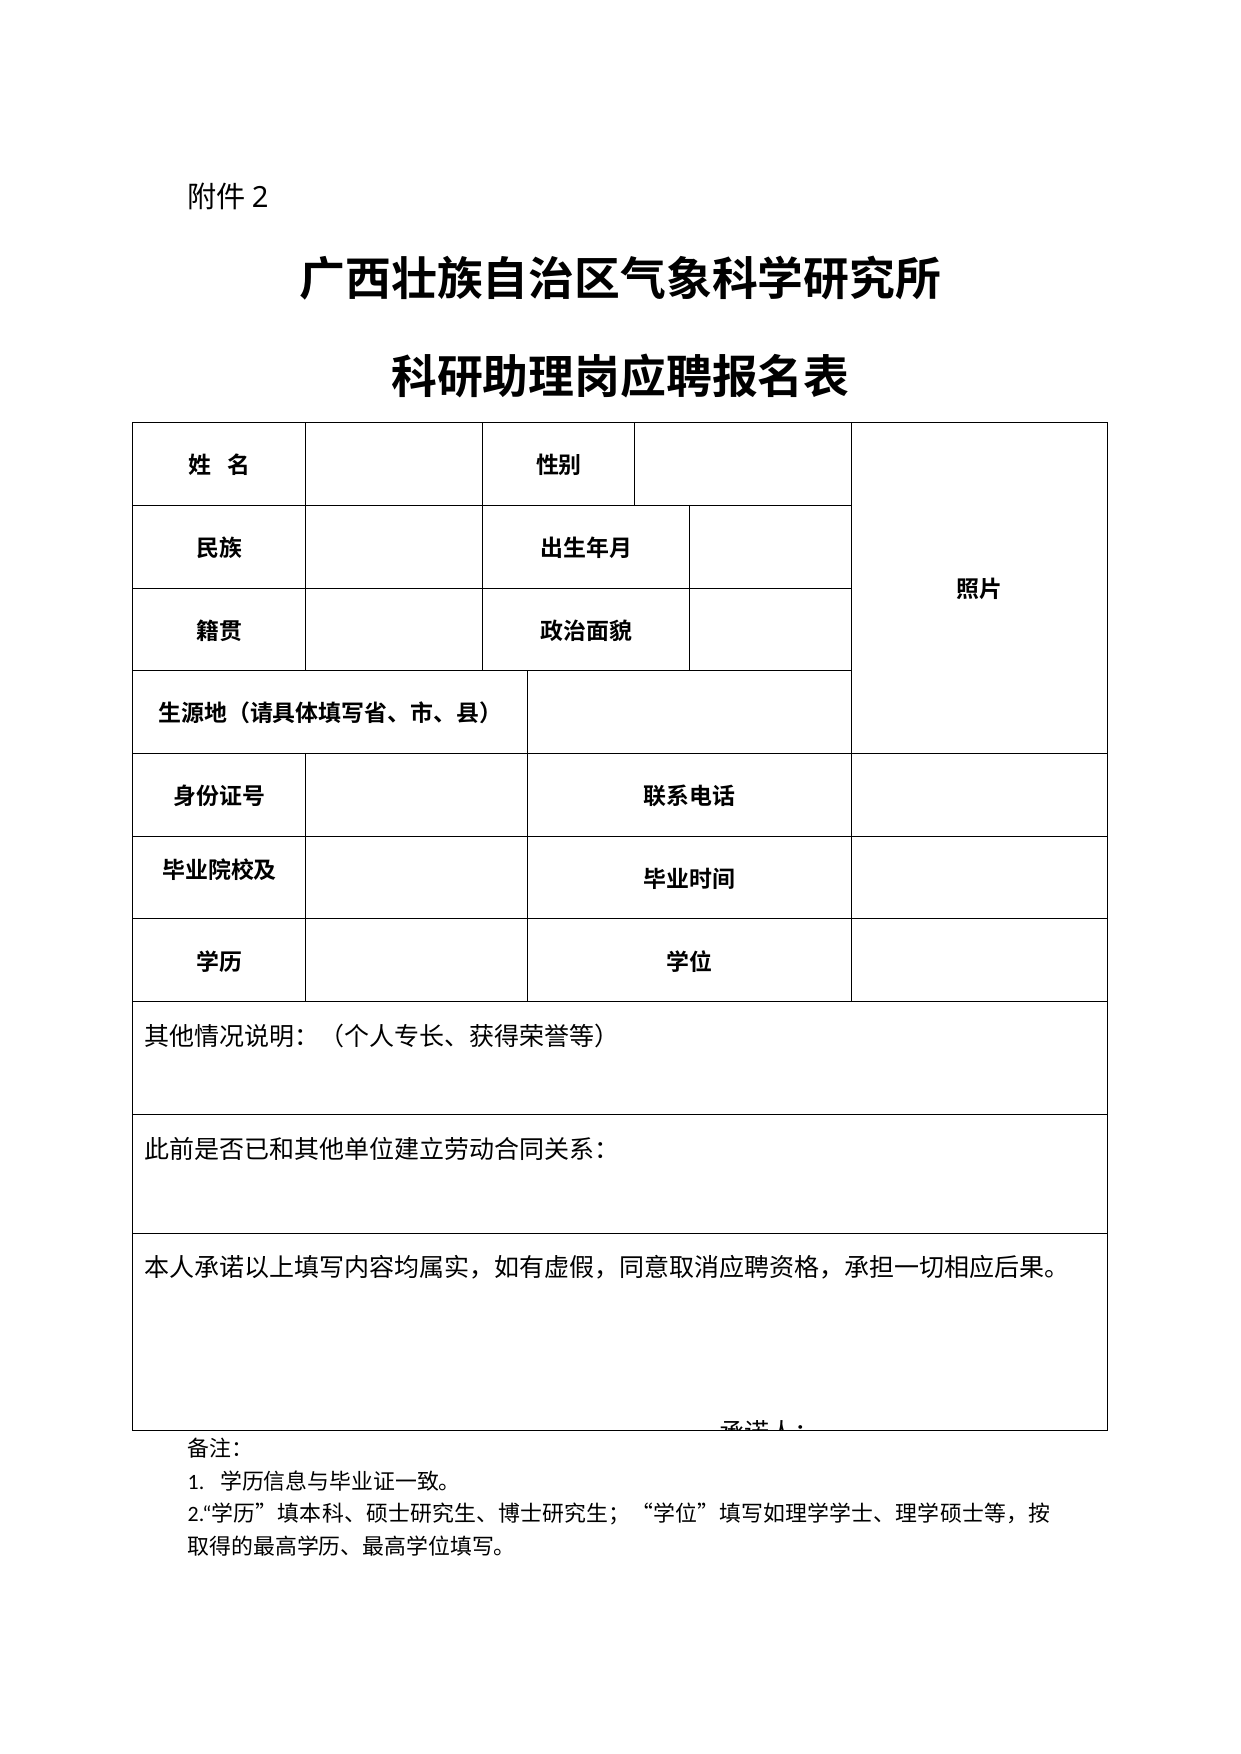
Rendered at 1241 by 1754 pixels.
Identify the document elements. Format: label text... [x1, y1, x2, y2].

table_cell 政治面貌 [483, 589, 689, 670]
table_cell [306, 919, 527, 1001]
table_cell [306, 754, 527, 836]
table_cell [528, 671, 851, 753]
table_cell [690, 506, 851, 587]
table_cell 毕业时间 [528, 837, 851, 918]
table_cell [852, 754, 1107, 836]
table_cell 身份证号 [133, 754, 305, 836]
table_header 姓 名 [133, 423, 305, 505]
table_cell [306, 837, 527, 918]
table_cell [306, 506, 482, 587]
text 备注： [187, 1431, 1053, 1463]
table_cell 学历 [133, 919, 305, 1001]
text 广西壮族自治区气象科学研究所 [187, 227, 1053, 324]
table_cell [852, 919, 1107, 1001]
text 2.“学历”填本科、硕士研究生、博士研究生；“学位”填写如理学学士、理学硕士等，按取得的最高学历、最高学位填写。 [187, 1496, 1053, 1561]
table_header 性别 [483, 423, 634, 505]
table_cell [690, 589, 851, 670]
table_header 照片 [852, 423, 1107, 753]
table_header [635, 423, 851, 505]
list 学历信息与毕业证一致。 [187, 1463, 1053, 1496]
table_header [306, 423, 482, 505]
table_cell [306, 589, 482, 670]
text 科研助理岗应聘报名表 [187, 324, 1053, 422]
table_cell 联系电话 [528, 754, 851, 836]
table_cell 学位 [528, 919, 851, 1001]
table_cell 本人承诺以上填写内容均属实，如有虚假，同意取消应聘资格，承担一切相应后果。 承诺人： 年 月 日 [133, 1234, 1107, 1430]
table_cell 民族 [133, 506, 305, 587]
table_cell 生源地（请具体填写省、市、县） [133, 671, 527, 753]
text 附件2 [187, 162, 1053, 227]
table_cell 籍贯 [133, 589, 305, 670]
table_cell 出生年月 [483, 506, 689, 587]
table_cell 其他情况说明：（个人专长、获得荣誉等） [133, 1002, 1107, 1114]
table_cell [852, 837, 1107, 918]
table_cell 毕业院校及 专业 [133, 837, 305, 918]
table_cell 此前是否已和其他单位建立劳动合同关系： [133, 1115, 1107, 1232]
